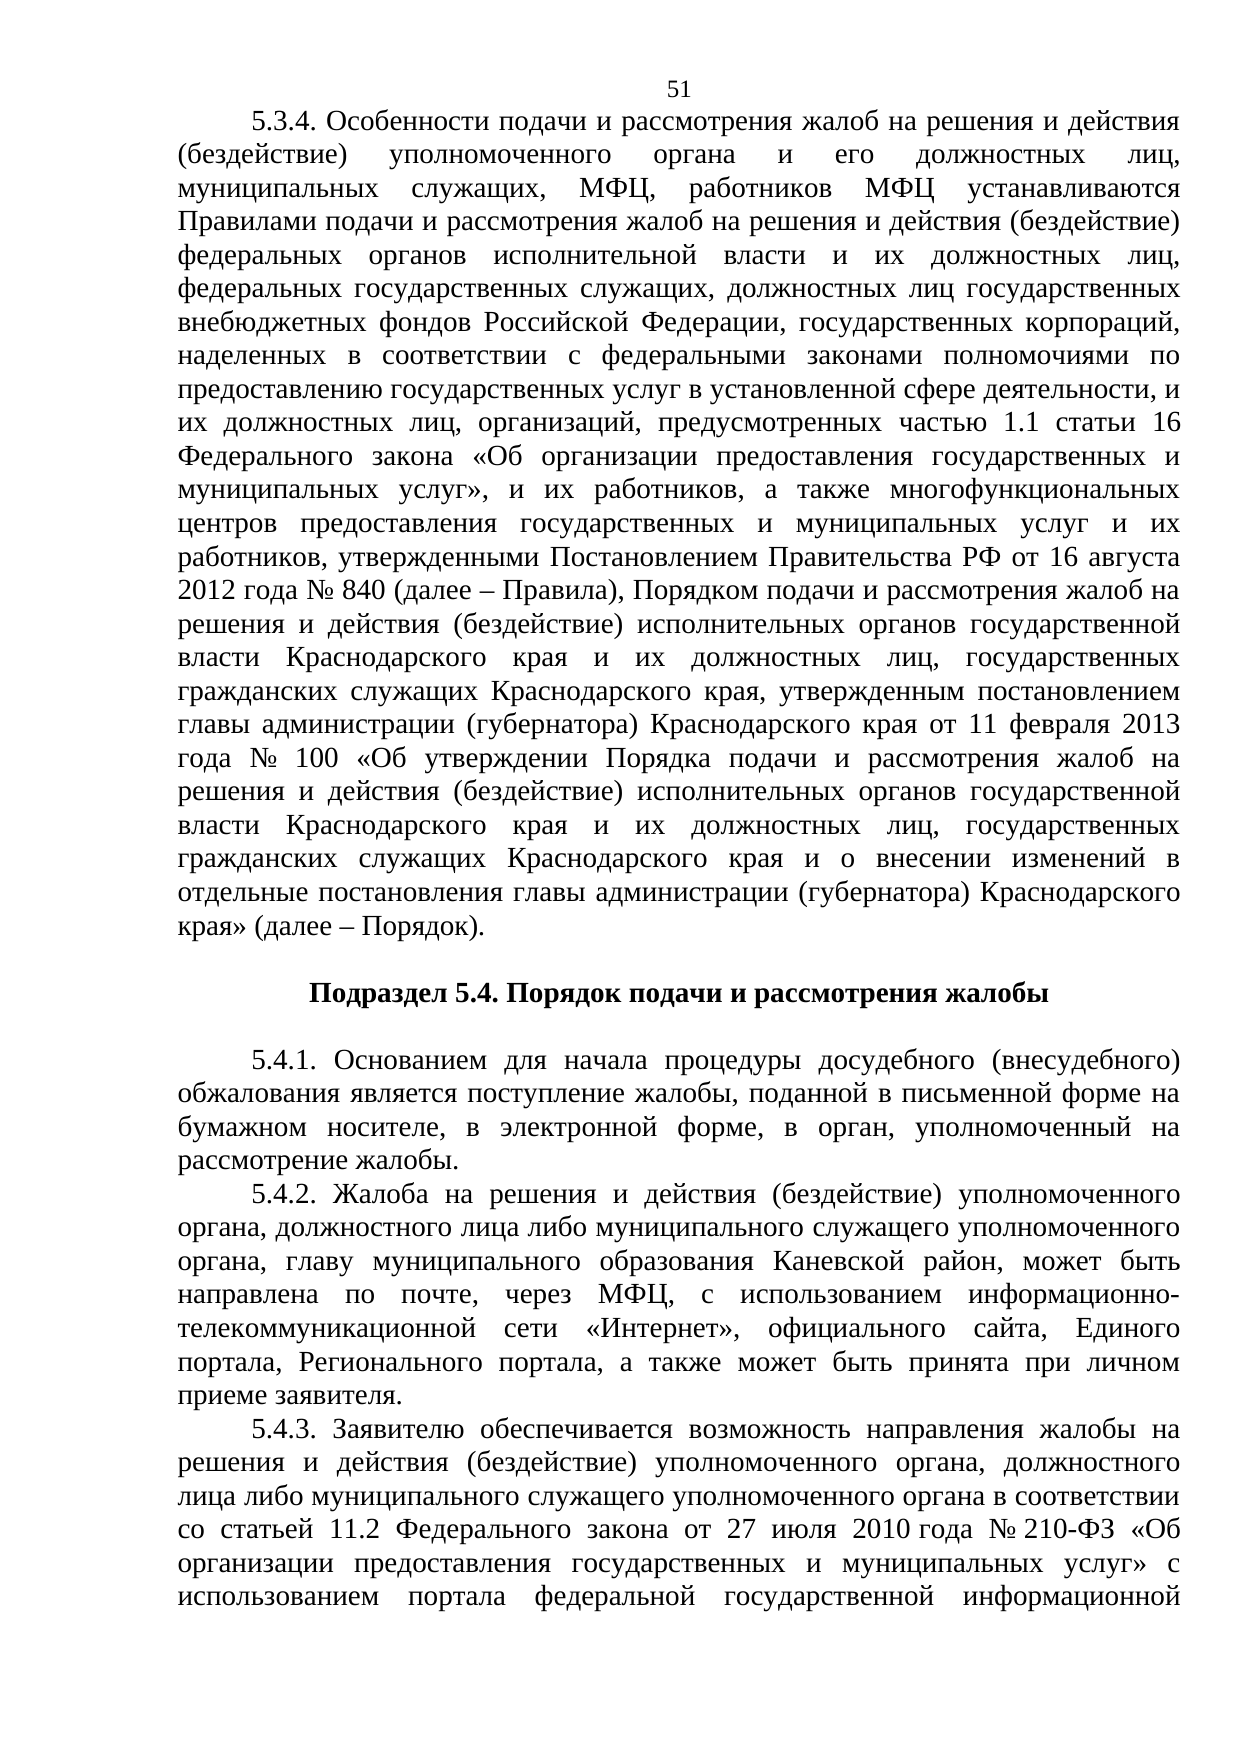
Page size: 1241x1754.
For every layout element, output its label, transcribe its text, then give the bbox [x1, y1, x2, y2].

text 5.3.4. Особенности подачи и рассмотрения жалоб на решения и действия (бездействие) уполномоченного органа и его должностных лиц, муниципальных служащих, МФЦ, работников МФЦ устанавливаются Правилами подачи и рассмотрения жалоб на решения и действия (бездействие) федеральных органов исполнительной власти и их должностных лиц, федеральных государственных служащих, должностных лиц государственных внебюджетных фондов Российской Федерации, государственных корпораций, наделенных в соответствии с федеральными законами полномочиями по предоставлению государственных услуг в установленной сфере деятельности, и их должностных лиц, организаций, предусмотренных частью 1.1 статьи 16 Федерального закона «Об организации предоставления государственных и муниципальных услуг», и их работников, а также многофункциональных центров предоставления государственных и муниципальных услуг и их работников, утвержденными Постановлением Правительства РФ от 16 августа 2012 года № 840 (далее – Правила), Порядком подачи и рассмотрения жалоб на решения и действия (бездействие) исполнительных органов государственной власти Краснодарского края и их должностных лиц, государственных гражданских служащих Краснодарского края, утвержденным постановлением главы администрации (губернатора) Краснодарского края от 11 февраля 2013 года № 100 «Об утверждении Порядка подачи и рассмотрения жалоб на решения и действия (бездействие) исполнительных органов государственной власти Краснодарского края и их должностных лиц, государственных гражданских служащих Краснодарского края и о внесении изменений в отдельные постановления главы администрации (губернатора) Краснодарского края» (далее – Порядок). [177, 103, 1181, 941]
text 5.4.2. Жалоба на решения и действия (бездействие) уполномоченного органа, должностного лица либо муниципального служащего уполномоченного органа, главу муниципального образования Каневской район, может быть направлена по почте, через МФЦ, с использованием информационно-телекоммуникационной сети «Интернет», официального сайта, Единого портала, Регионального портала, а также может быть принята при личном приеме заявителя. [177, 1176, 1181, 1411]
text 5.4.1. Основанием для начала процедуры досудебного (внесудебного) обжалования является поступление жалобы, поданной в письменной форме на бумажном носителе, в электронной форме, в орган, уполномоченный на рассмотрение жалобы. [177, 1042, 1181, 1176]
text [177, 1411, 1181, 1612]
text Подраздел 5.4. Порядок подачи и рассмотрения жалобы [177, 975, 1181, 1008]
